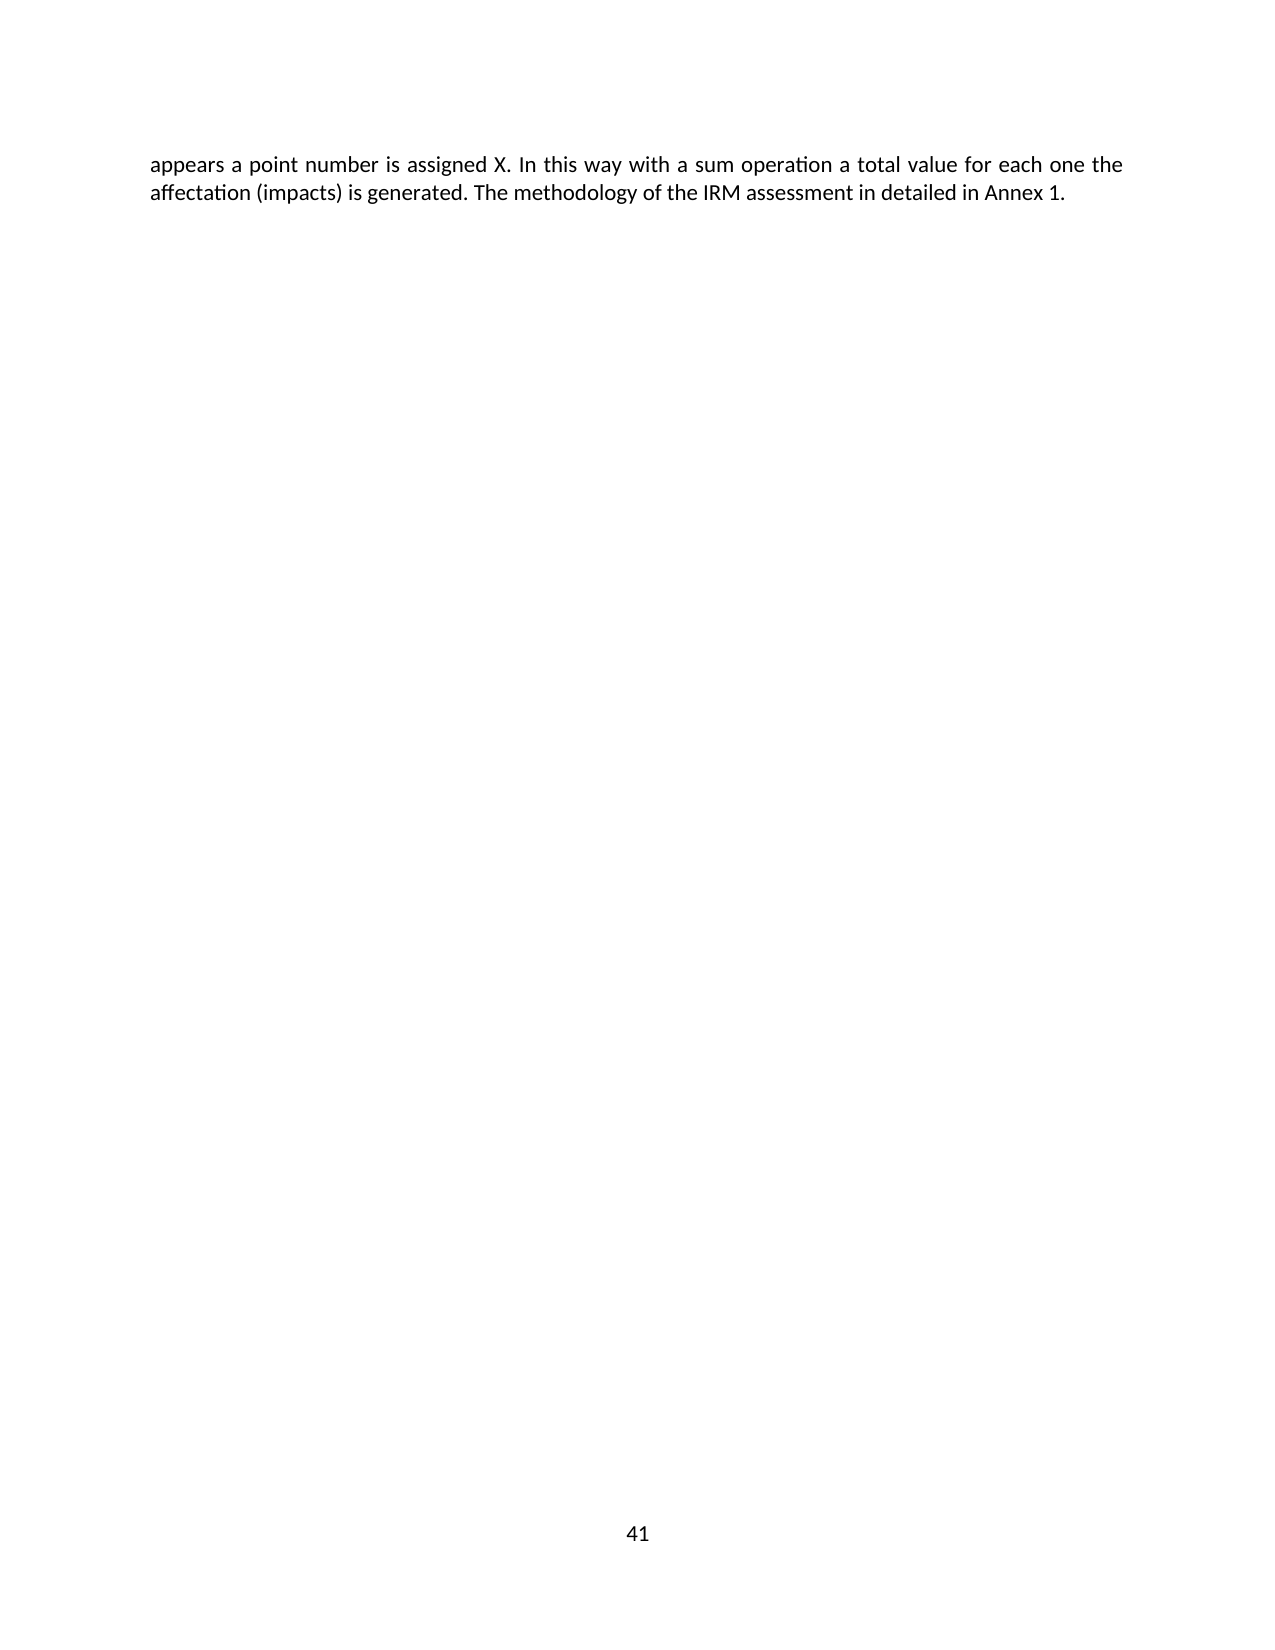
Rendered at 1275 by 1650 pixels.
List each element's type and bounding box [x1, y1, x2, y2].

text [150, 150, 1125, 206]
